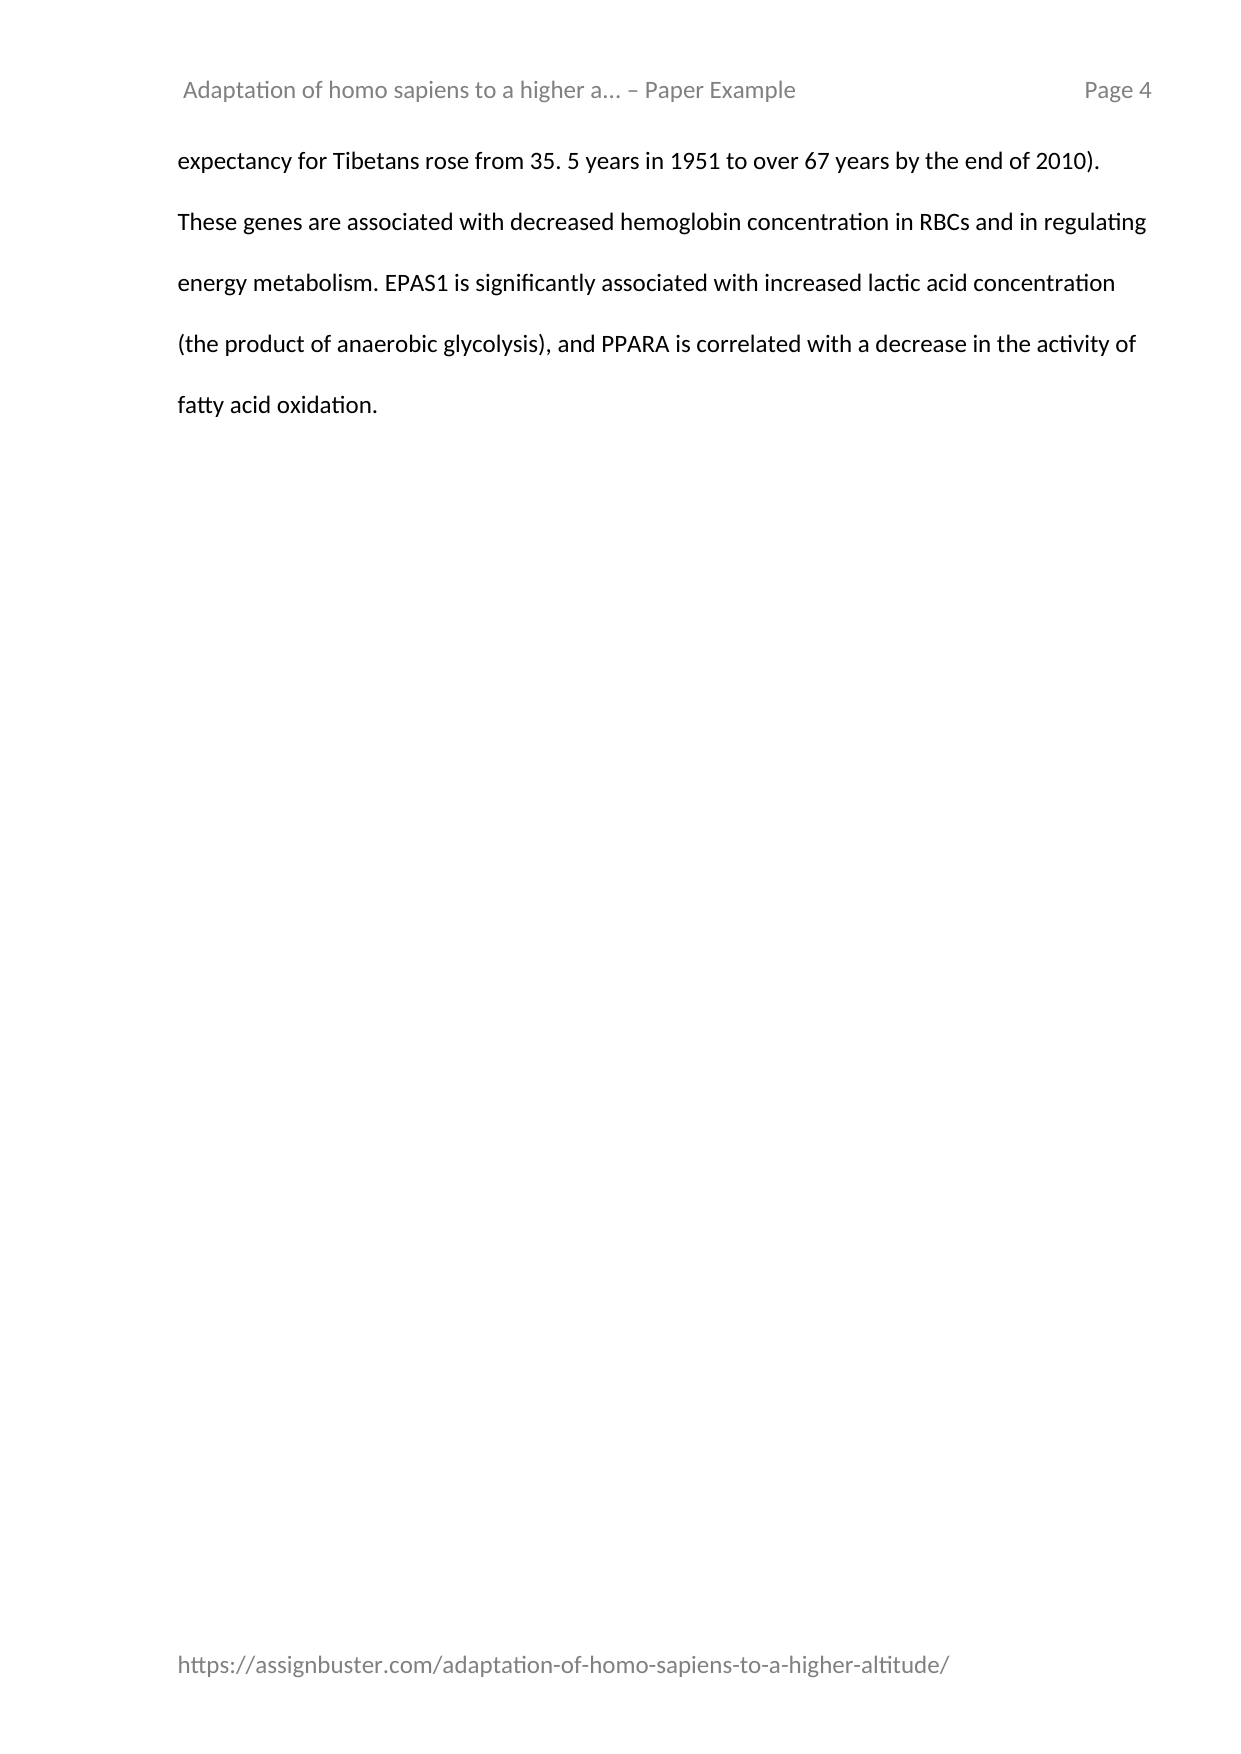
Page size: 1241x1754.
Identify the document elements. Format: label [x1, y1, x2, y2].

text [177, 145, 1152, 420]
